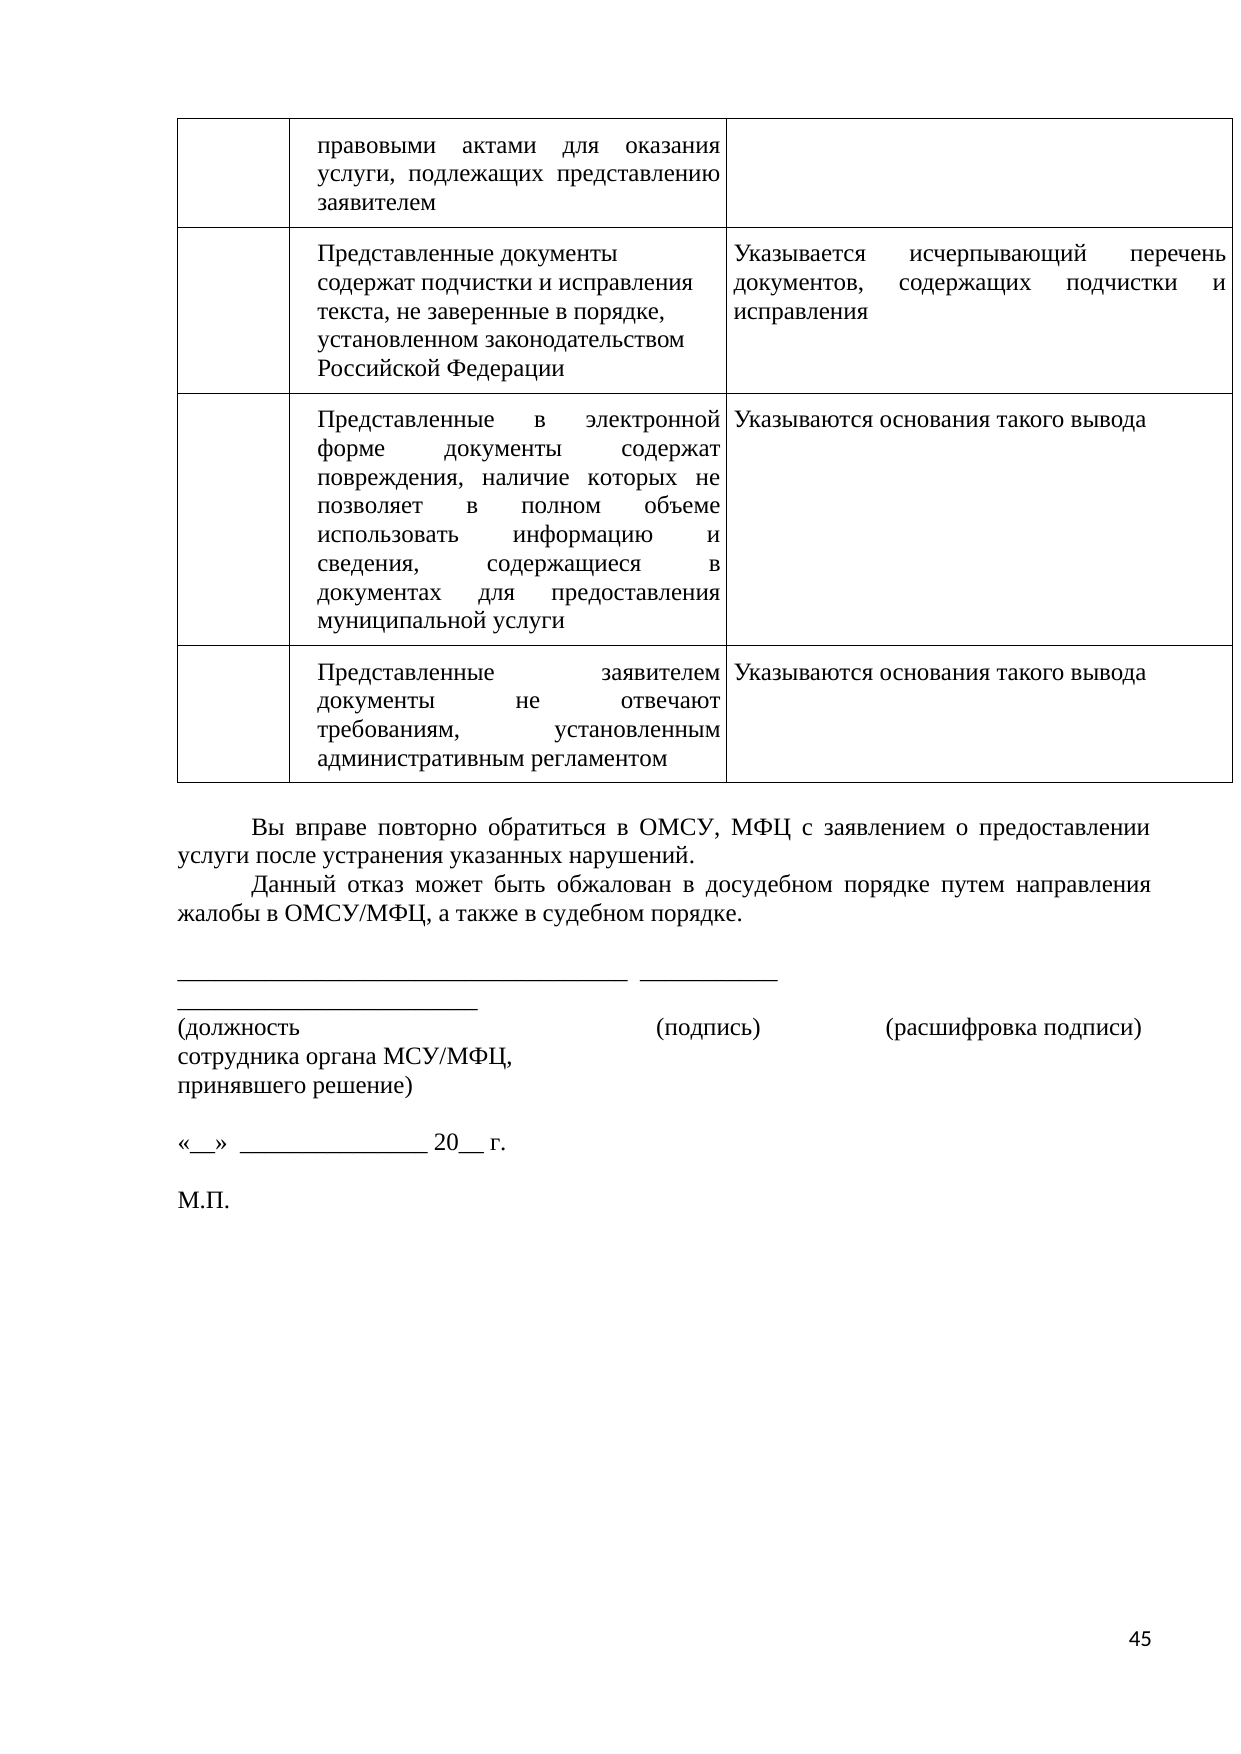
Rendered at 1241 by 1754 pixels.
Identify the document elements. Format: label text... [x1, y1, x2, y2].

text Вы вправе повторно обратиться в ОМСУ, МФЦ с заявлением о предоставлении услуги после устранения указанных нарушений. [177, 812, 1152, 869]
table_cell Представленные заявителем документы не отвечают требованиям, установленным административным регламентом [290, 646, 726, 782]
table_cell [727, 119, 1232, 227]
table_cell Указываются основания такого вывода [727, 394, 1232, 645]
table_cell [178, 119, 289, 227]
text «__» _______________ 20__ г. [177, 1127, 1152, 1156]
text Данный отказ может быть обжалован в досудебном порядке путем направления жалобы в ОМСУ/МФЦ, а также в судебном порядке. [177, 869, 1152, 927]
table_cell Представленные документы содержат подчистки и исправления текста, не заверенные в порядке, установленном законодательством Российской Федерации [290, 228, 726, 393]
table_cell Представленные в электронной форме документы содержат повреждения, наличие которых не позволяет в полном объеме использовать информацию и сведения, содержащиеся в документах для предоставления муниципальной услуги [290, 394, 726, 645]
text ____________________________________ ___________ ________________________ [177, 955, 1152, 1012]
text принявшего решение) [177, 1070, 1152, 1099]
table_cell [290, 119, 726, 227]
text сотрудника органа МСУ/МФЦ, [177, 1041, 1152, 1070]
table_cell Указываются основания такого вывода [727, 646, 1232, 782]
table_cell [178, 228, 289, 393]
table_cell [178, 646, 289, 782]
table_cell Указывается исчерпывающий перечень документов, содержащих подчистки и исправления [727, 228, 1232, 393]
text М.П. [177, 1185, 1152, 1214]
table_cell [178, 394, 289, 645]
text (должность (подпись) (расшифровка подписи) [177, 1012, 1152, 1041]
